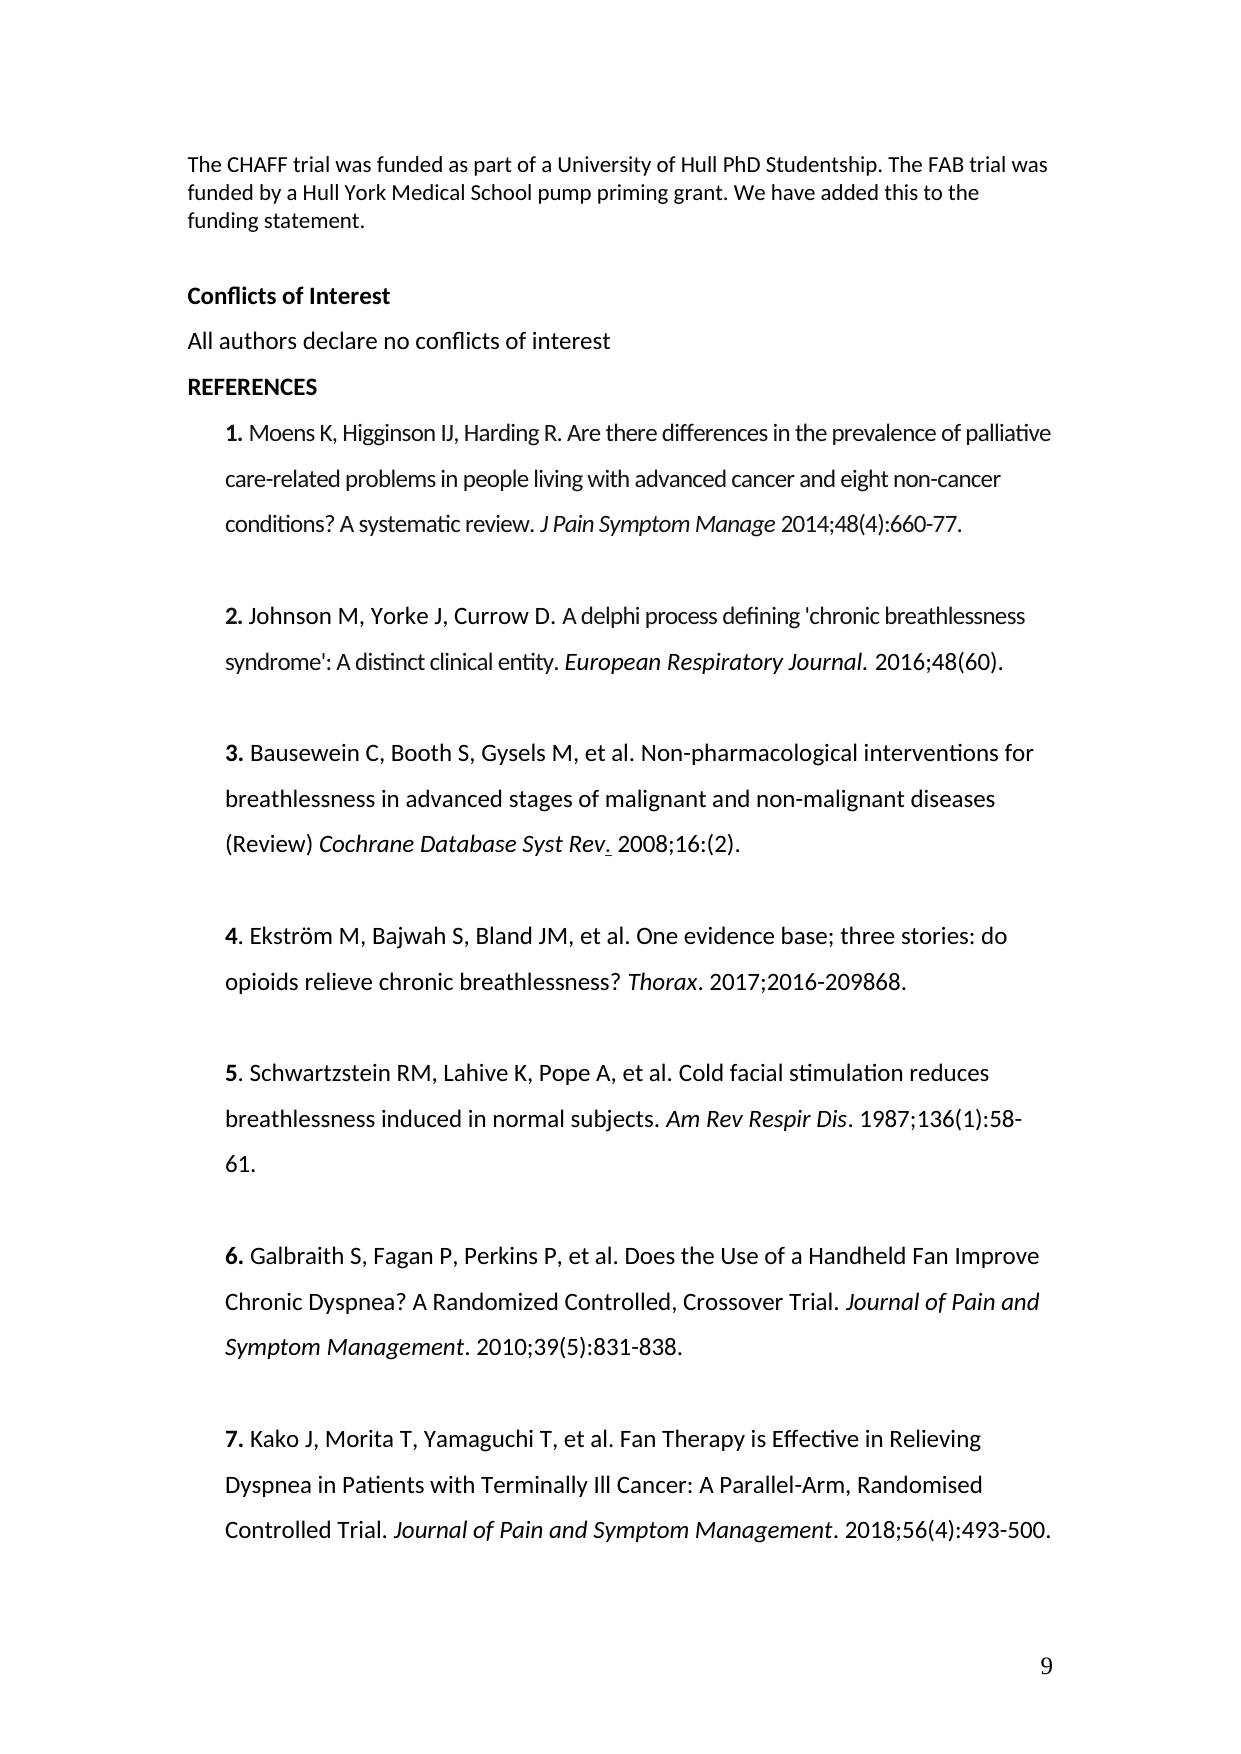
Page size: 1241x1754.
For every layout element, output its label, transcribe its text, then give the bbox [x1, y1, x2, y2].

text Conflicts of Interest [187, 280, 1053, 310]
list 2. Johnson M, Yorke J, Currow D. A delphi process defining 'chronic breathlessness syndrome': A distinct clinical entity. European Respiratory Journal. 2016;48(60). [225, 600, 1053, 676]
list 5. Schwartzstein RM, Lahive K, Pope A, et al. Cold facial stimulation reduces breathlessness induced in normal subjects. Am Rev Respir Dis. 1987;136(1):58-61. [225, 1011, 1053, 1179]
text REFERENCES [187, 371, 1053, 402]
list 6. Galbraith S, Fagan P, Perkins P, et al. Does the Use of a Handheld Fan Improve Chronic Dyspnea? A Randomized Controlled, Crossover Trial. Journal of Pain and Symptom Management. 2010;39(5):831-838. [225, 1240, 1053, 1362]
list 3. Bausewein C, Booth S, Gysels M, et al. Non-pharmacological interventions for breathlessness in advanced stages of malignant and non-malignant diseases (Review) Cochrane Database Syst Rev. 2008;16:(2). [225, 691, 1053, 859]
list 4. Ekström M, Bajwah S, Bland JM, et al. One evidence base; three stories: do opioids relieve chronic breathlessness? Thorax. 2017;2016-209868. [225, 920, 1053, 996]
text 7. Kako J, Morita T, Yamaguchi T, et al. Fan Therapy is Effective in Relieving Dyspnea in Patients with Terminally Ill Cancer: A Parallel-Arm, Randomised Controlled Trial. Journal of Pain and Symptom Management. 2018;56(4):493-500. [225, 1423, 1053, 1545]
text All authors declare no conflicts of interest [187, 326, 1053, 356]
list 1. Moens K, Higginson IJ, Harding R. Are there differences in the prevalence of palliative care-related problems in people living with advanced cancer and eight non-cancer conditions? A systematic review. J Pain Symptom Manage 2014;48(4):660-77. [225, 417, 1053, 539]
text The CHAFF trial was funded as part of a University of Hull PhD Studentship. The FAB trial was funded by a Hull York Medical School pump priming grant. We have added this to the funding statement. [187, 150, 1053, 234]
